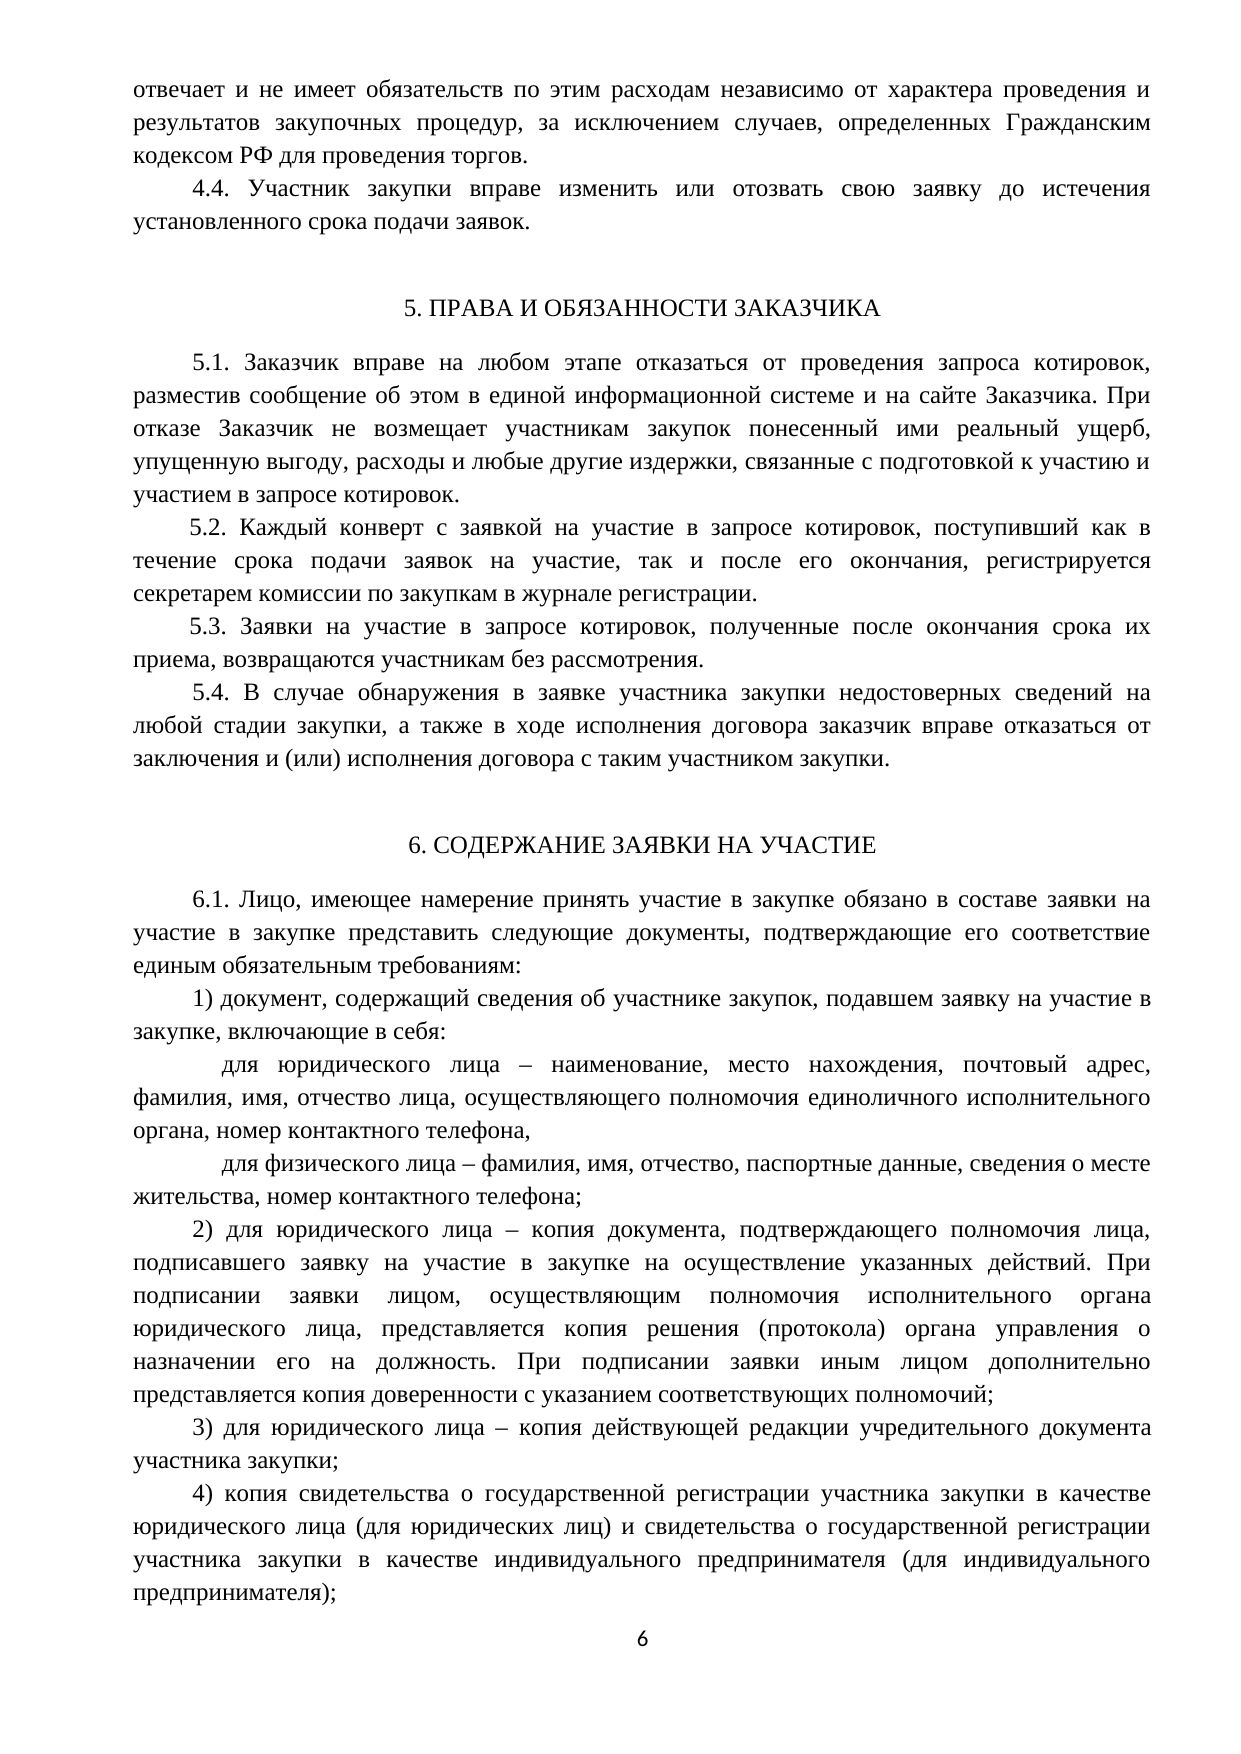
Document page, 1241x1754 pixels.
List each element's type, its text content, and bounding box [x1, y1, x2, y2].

text 5.4. В случае обнаружения в заявке участника закупки недостоверных сведений на любой стадии закупки, а также в ходе исполнения договора заказчик вправе отказаться от заключения и (или) исполнения договора с таким участником закупки. [133, 677, 1152, 772]
text 5.2. Каждый конверт с заявкой на участие в запросе котировок, поступивший как в течение срока подачи заявок на участие, так и после его окончания, регистрируется секретарем комиссии по закупкам в журнале регистрации. [133, 512, 1152, 607]
text 2) для юридического лица – копия документа, подтверждающего полномочия лица, подписавшего заявку на участие в закупке на осуществление указанных действий. При подписании заявки лицом, осуществляющим полномочия исполнительного органа юридического лица, представляется копия решения (протокола) органа управления о назначении его на должность. При подписании заявки иным лицом дополнительно представляется копия доверенности с указанием соответствующих полномочий; [133, 1214, 1152, 1408]
text для физического лица – фамилия, имя, отчество, паспортные данные, сведения о месте жительства, номер контактного телефона; [133, 1148, 1152, 1209]
text 6.1. Лицо, имеющее намерение принять участие в закупке обязано в составе заявки на участие в закупке представить следующие документы, подтверждающие его соответствие единым обязательным требованиям: [133, 884, 1152, 978]
text 1) документ, содержащий сведения об участнике закупок, подавшем заявку на участие в закупке, включающие в себя: [133, 983, 1152, 1044]
text 6. СОДЕРЖАНИЕ ЗАЯВКИ НА УЧАСТИЕ [133, 830, 1152, 858]
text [133, 74, 1152, 169]
text 5. ПРАВА И ОБЯЗАННОСТИ ЗАКАЗЧИКА [133, 293, 1152, 322]
text для юридического лица – наименование, место нахождения, почтовый адрес, фамилия, имя, отчество лица, осуществляющего полномочия единоличного исполнительного органа, номер контактного телефона, [133, 1049, 1152, 1143]
text 4.4. Участник закупки вправе изменить или отозвать свою заявку до истечения установленного срока подачи заявок. [133, 173, 1152, 235]
text 5.3. Заявки на участие в запросе котировок, полученные после окончания срока их приема, возвращаются участникам без рассмотрения. [133, 611, 1152, 673]
text 4) копия свидетельства о государственной регистрации участника закупки в качестве юридического лица (для юридических лиц) и свидетельства о государственной регистрации участника закупки в качестве индивидуального предпринимателя (для индивидуального предпринимателя); [133, 1478, 1152, 1606]
text 5.1. Заказчик вправе на любом этапе отказаться от проведения запроса котировок, разместив сообщение об этом в единой информационной системе и на сайте Заказчика. При отказе Заказчик не возмещает участникам закупок понесенный ими реальный ущерб, упущенную выгоду, расходы и любые другие издержки, связанные с подготовкой к участию и участием в запросе котировок. [133, 347, 1152, 507]
text 3) для юридического лица – копия действующей редакции учредительного документа участника закупки; [133, 1412, 1152, 1474]
